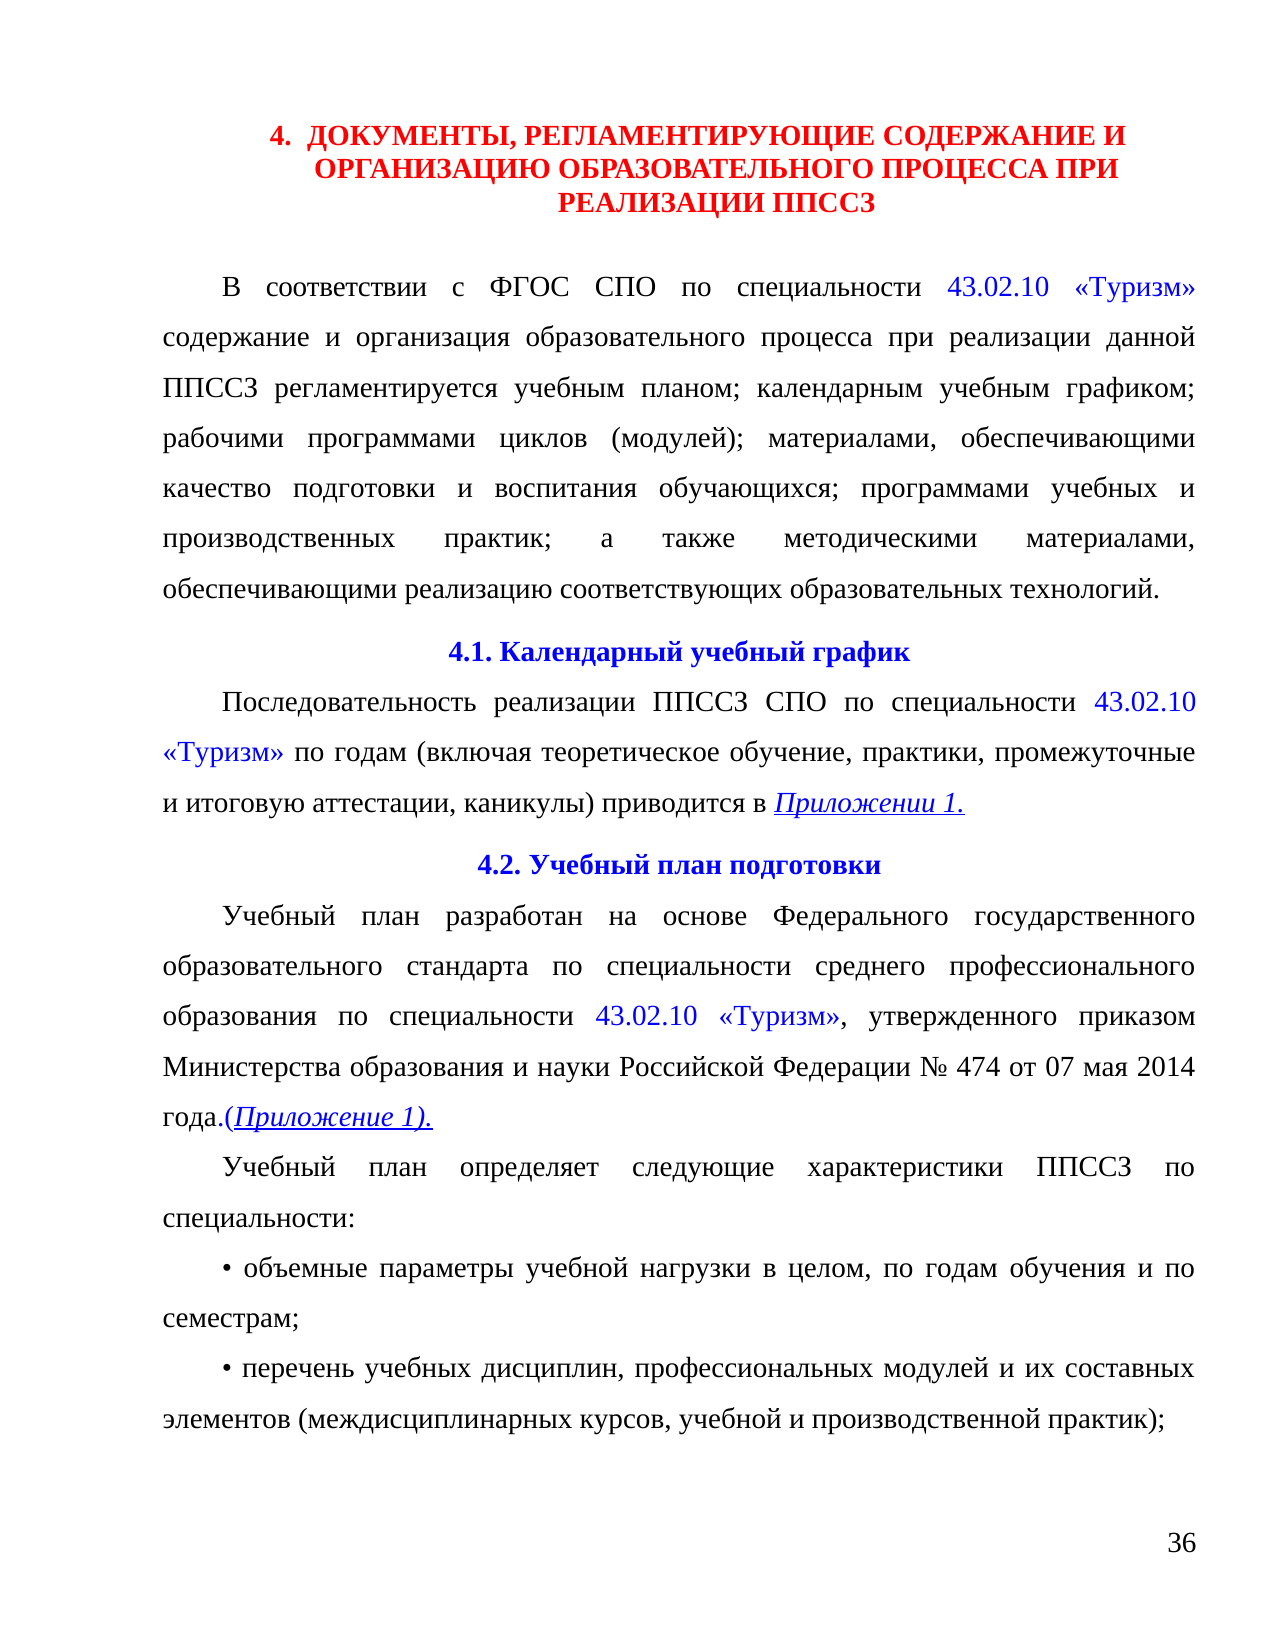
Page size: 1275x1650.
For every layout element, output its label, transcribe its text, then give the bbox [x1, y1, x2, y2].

text В соответствии с ФГОС СПО по специальности 43.02.10 «Туризм» содержание и организация образовательного процесса при реализации данной ППССЗ регламентируется учебным планом; календарным учебным графиком; рабочими программами циклов (модулей); материалами, обеспечивающими качество подготовки и воспитания обучающихся; программами учебных и производственных практик; а также методическими материалами, обеспечивающими реализацию соответствующих образовательных технологий. [162, 269, 1196, 604]
text • объемные параметры учебной нагрузки в целом, по годам обучения и по семестрам; [162, 1250, 1196, 1334]
text 4.2. Учебный план подготовки [162, 847, 1196, 881]
text Последовательность реализации ППССЗ СПО по специальности 43.02.10 «Туризм» по годам (включая теоретическое обучение, практики, промежуточные и итоговую аттестации, каникулы) приводится в Приложении 1. [162, 684, 1196, 818]
text 4.1. Календарный учебный график [162, 634, 1196, 667]
list ДОКУМЕНТЫ, РЕГЛАМЕНТИРУЮЩИЕ СОДЕРЖАНИЕ И ОРГАНИЗАЦИЮ ОБРАЗОВАТЕЛЬНОГО ПРОЦЕССА ПРИ РЕАЛИЗАЦИИ ППССЗ [200, 118, 1196, 219]
text • перечень учебных дисциплин, профессиональных модулей и их составных элементов (междисциплинарных курсов, учебной и производственной практик); [162, 1351, 1196, 1434]
text Учебный план разработан на основе Федерального государственного образовательного стандарта по специальности среднего профессионального образования по специальности 43.02.10 «Туризм», утвержденного приказом Министерства образования и науки Российской Федерации № 474 от 07 мая 2014 года.(Приложение 1). [162, 898, 1196, 1133]
text Учебный план определяет следующие характеристики ППССЗ по специальности: [162, 1149, 1196, 1233]
